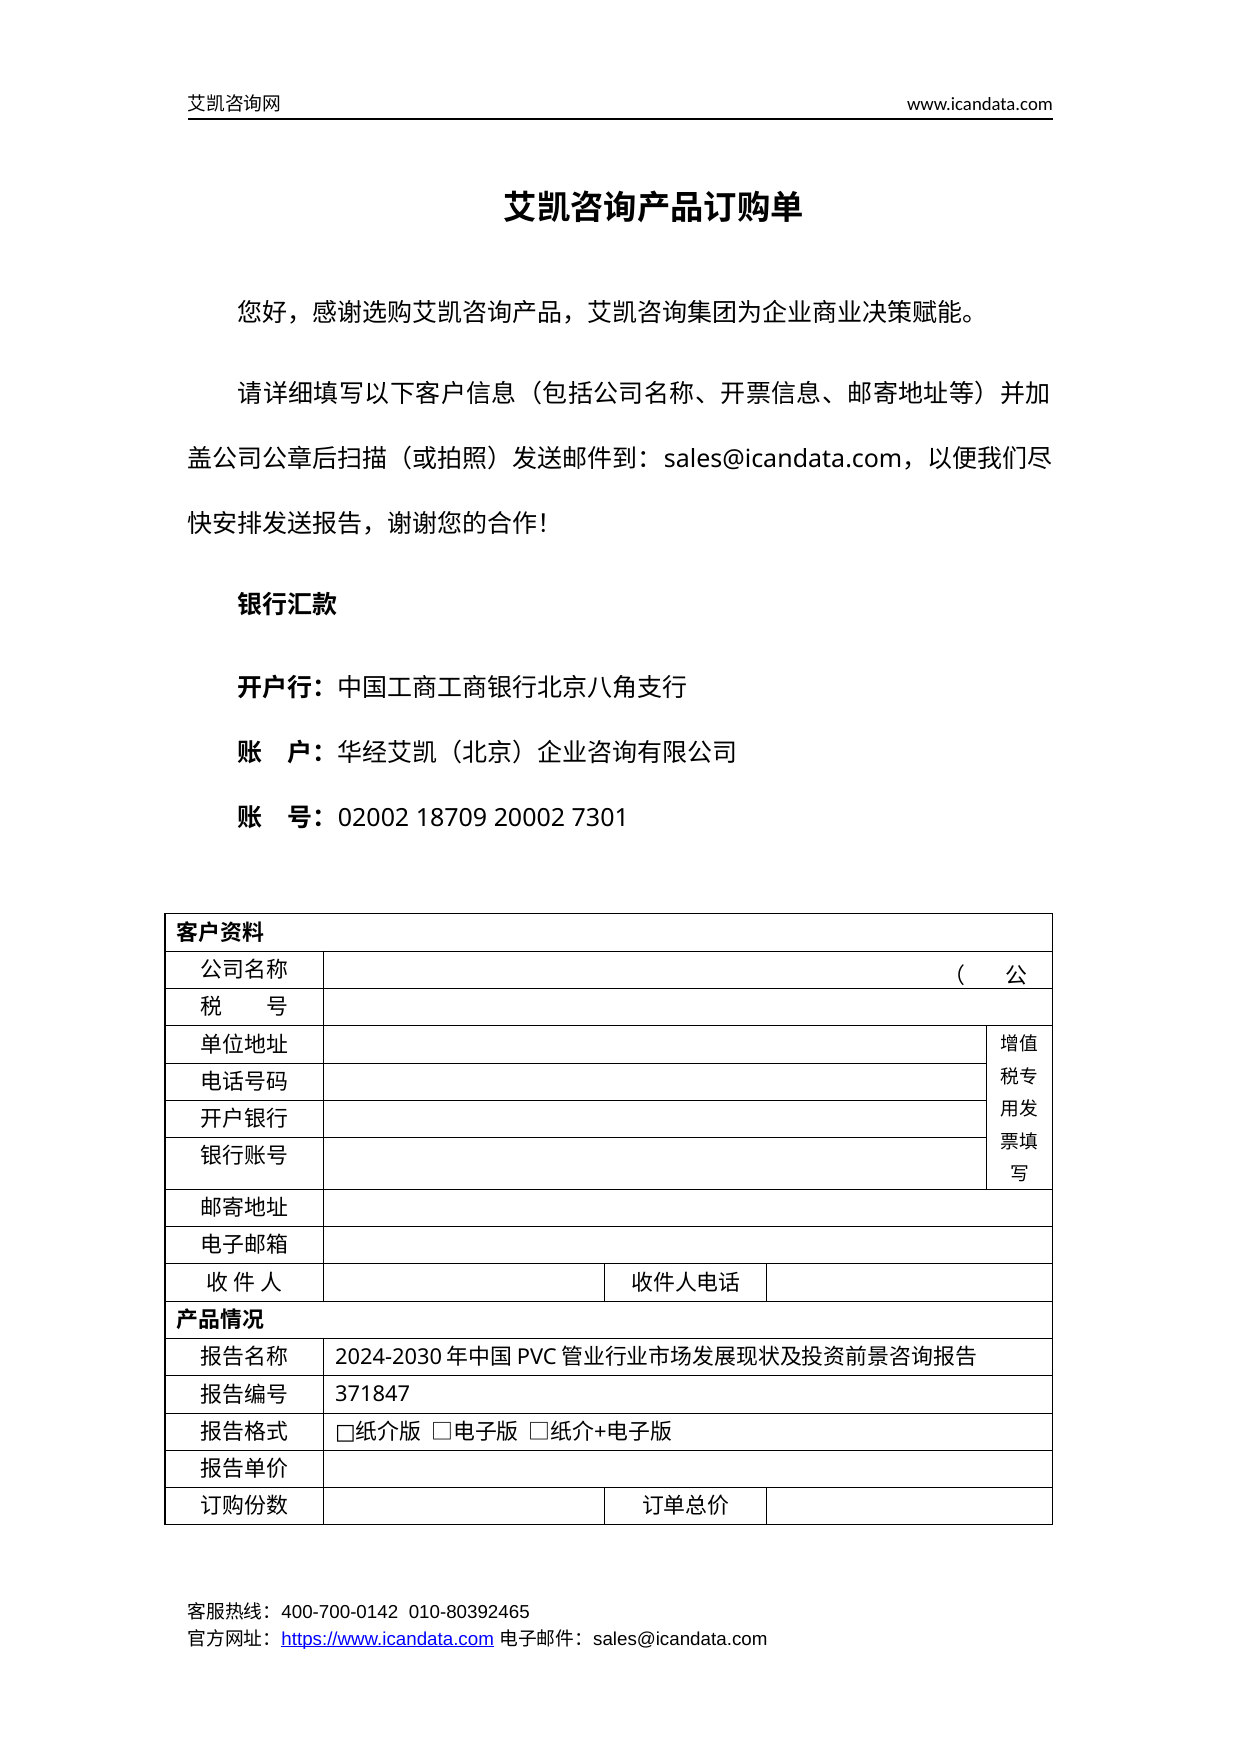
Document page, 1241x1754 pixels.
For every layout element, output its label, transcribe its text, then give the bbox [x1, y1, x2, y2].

text 账 号：02002 18709 20002 7301 [187, 783, 1053, 848]
table_cell 开户银行 [166, 1101, 323, 1137]
table_cell [324, 1101, 986, 1137]
table_cell □纸介版 □电子版 □纸介+电子版 [324, 1414, 1052, 1450]
table_cell 收 件 人 [166, 1264, 323, 1301]
table_cell 收件人电话 [605, 1264, 766, 1301]
table_cell 公司名称 [166, 952, 323, 988]
table_cell [324, 989, 1052, 1025]
table_header 客户资料 [166, 914, 1052, 951]
table_cell 订购份数 [166, 1488, 323, 1524]
table_cell [324, 952, 1052, 988]
table_cell 税 号 [166, 989, 323, 1025]
table_cell 报告格式 [166, 1414, 323, 1450]
table_cell [324, 1451, 1052, 1487]
table_cell 371847 [324, 1376, 1052, 1412]
table_cell [767, 1264, 1052, 1301]
table_cell [324, 1026, 986, 1062]
table_cell 电话号码 [166, 1064, 323, 1100]
text 请详细填写以下客户信息（包括公司名称、开票信息、邮寄地址等）并加盖公司公章后扫描（或拍照）发送邮件到：sales@icandata.com，以便我们尽快安排发送报告，谢谢您的合作！ [187, 359, 1053, 554]
text 开户行：中国工商工商银行北京八角支行 [187, 653, 1053, 718]
text 银行汇款 [187, 570, 1053, 635]
table_cell [324, 1138, 986, 1189]
table_cell [324, 1227, 1052, 1263]
text 账 户：华经艾凯（北京）企业咨询有限公司 [187, 718, 1053, 783]
text 您好，感谢选购艾凯咨询产品，艾凯咨询集团为企业商业决策赋能。 [187, 278, 1053, 343]
table_cell 2024-2030年中国PVC管业行业市场发展现状及投资前景咨询报告 [324, 1339, 1052, 1375]
table_cell 报告单价 [166, 1451, 323, 1487]
table_cell 银行账号 [166, 1138, 323, 1189]
table_cell 订单总价 [605, 1488, 766, 1524]
table_cell 增值税专用发票填写 [987, 1026, 1052, 1189]
text 艾凯咨询产品订购单 [187, 172, 1053, 237]
table_cell 产品情况 [166, 1302, 1052, 1338]
table_cell 单位地址 [166, 1026, 323, 1062]
table_cell 报告名称 [166, 1339, 323, 1375]
table_cell 报告编号 [166, 1376, 323, 1412]
table_cell [324, 1264, 604, 1301]
table_cell 邮寄地址 [166, 1190, 323, 1226]
table_cell 电子邮箱 [166, 1227, 323, 1263]
table_cell [767, 1488, 1052, 1524]
table_cell [324, 1190, 1052, 1226]
table_cell [324, 1488, 604, 1524]
table_cell [324, 1064, 986, 1100]
